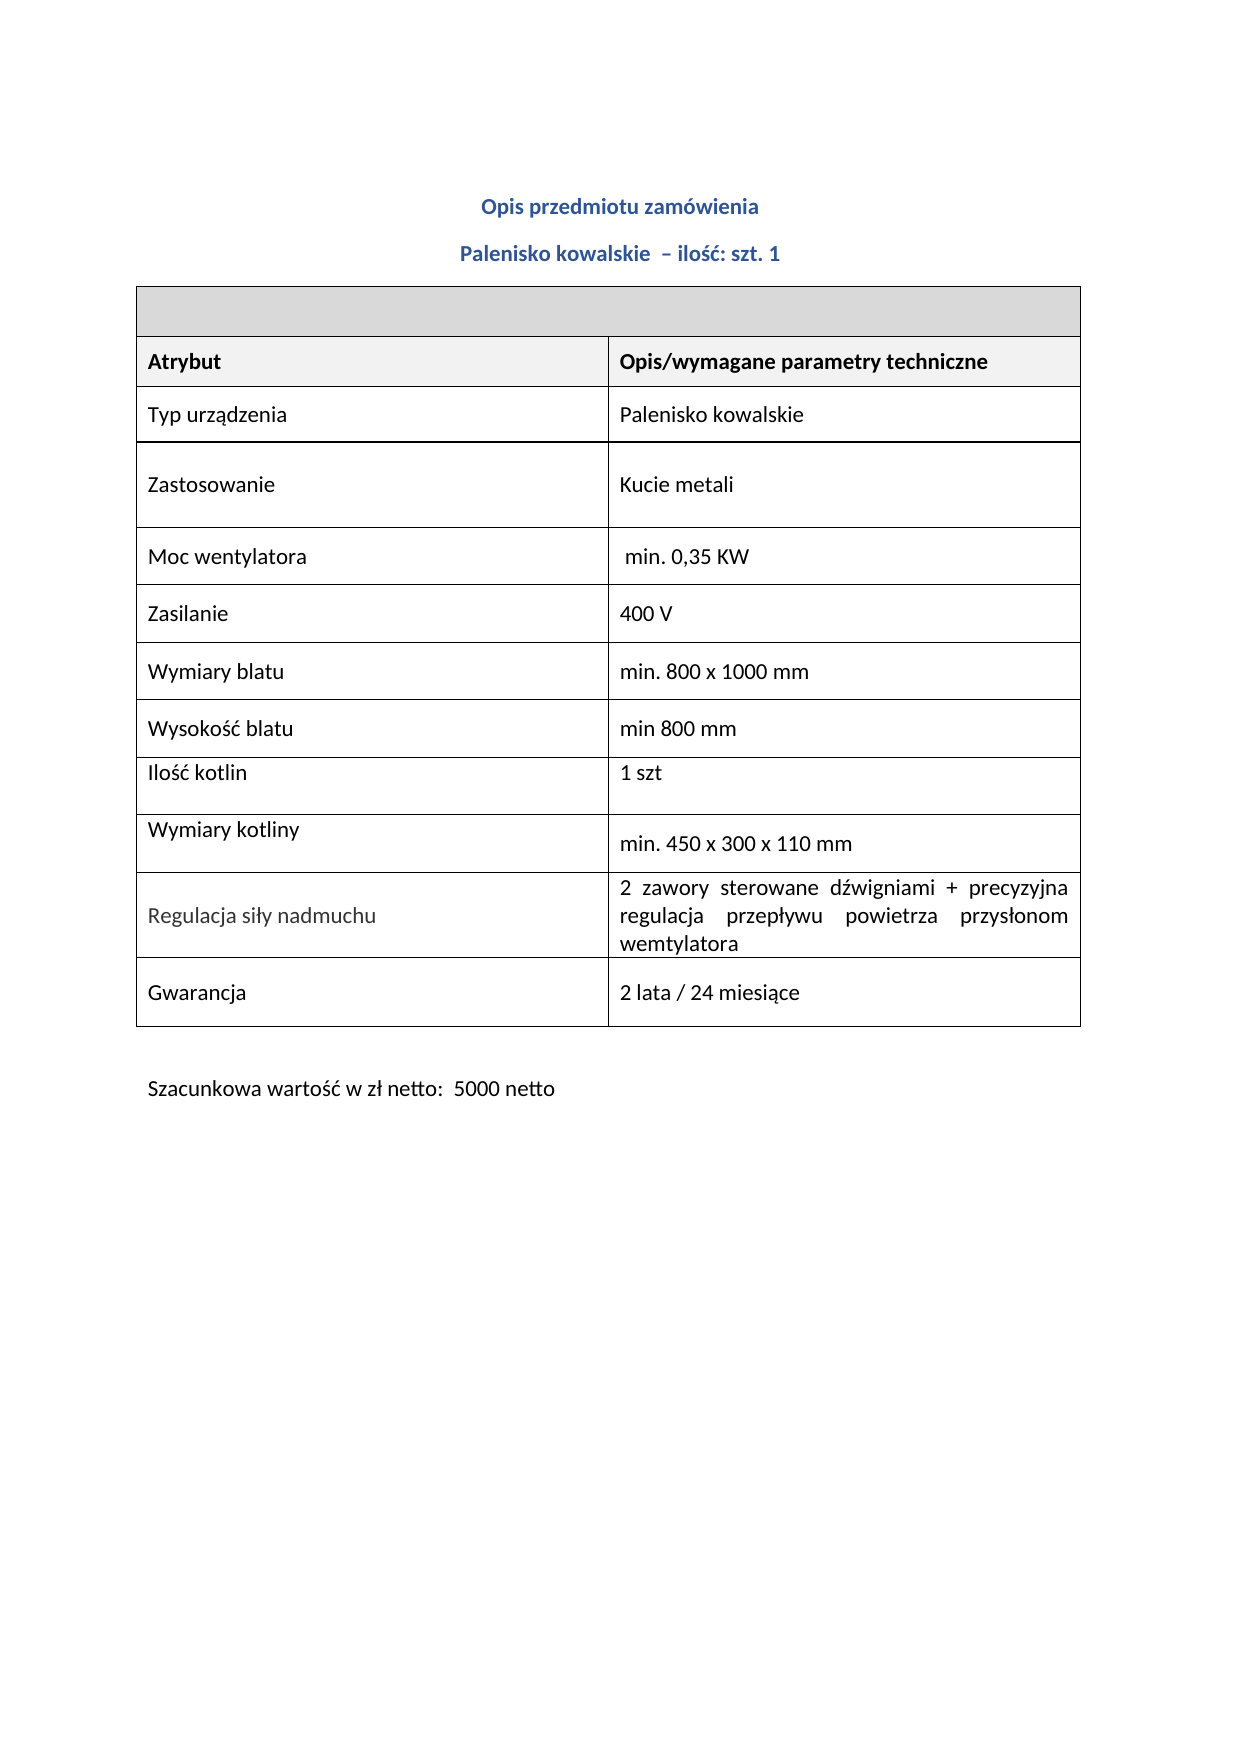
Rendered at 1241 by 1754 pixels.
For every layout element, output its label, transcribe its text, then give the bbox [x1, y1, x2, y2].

table_cell Zastosowanie [137, 443, 608, 527]
table_cell min. 800 x 1000 mm [609, 643, 1080, 699]
table_cell min. 0,35 KW [609, 528, 1080, 584]
table_cell Zasilanie [137, 585, 608, 642]
table_cell Typ urządzenia [137, 387, 608, 441]
table_cell 400 V [609, 585, 1080, 642]
table_cell Regulacja siły nadmuchu [137, 873, 608, 957]
table_cell Gwarancja [137, 958, 608, 1026]
table_cell min 800 mm [609, 700, 1080, 757]
table_cell Wymiary kotliny [137, 815, 608, 872]
text Opis przedmiotu zamówienia [148, 192, 1093, 220]
table_cell Palenisko kowalskie [609, 387, 1080, 441]
table_cell Atrybut [137, 337, 608, 386]
text Szacunkowa wartość w zł netto: 5000 netto [148, 1074, 1093, 1102]
table_cell min. 450 x 300 x 110 mm [609, 815, 1080, 872]
table_cell Ilość kotlin [137, 758, 608, 814]
table_header [137, 287, 1080, 336]
table_cell Wysokość blatu [137, 700, 608, 757]
table_cell Kucie metali [609, 443, 1080, 527]
text Palenisko kowalskie – ilość: szt. 1 [148, 239, 1093, 267]
table_cell Moc wentylatora [137, 528, 608, 584]
table_cell 2 zawory sterowane dźwigniami + precyzyjna regulacja przepływu powietrza przysłonom wemtylatora [609, 873, 1080, 957]
table_cell 2 lata / 24 miesiące [609, 958, 1080, 1026]
table_cell 1 szt [609, 758, 1080, 814]
table_cell Wymiary blatu [137, 643, 608, 699]
table_cell Opis/wymagane parametry techniczne [609, 337, 1080, 386]
